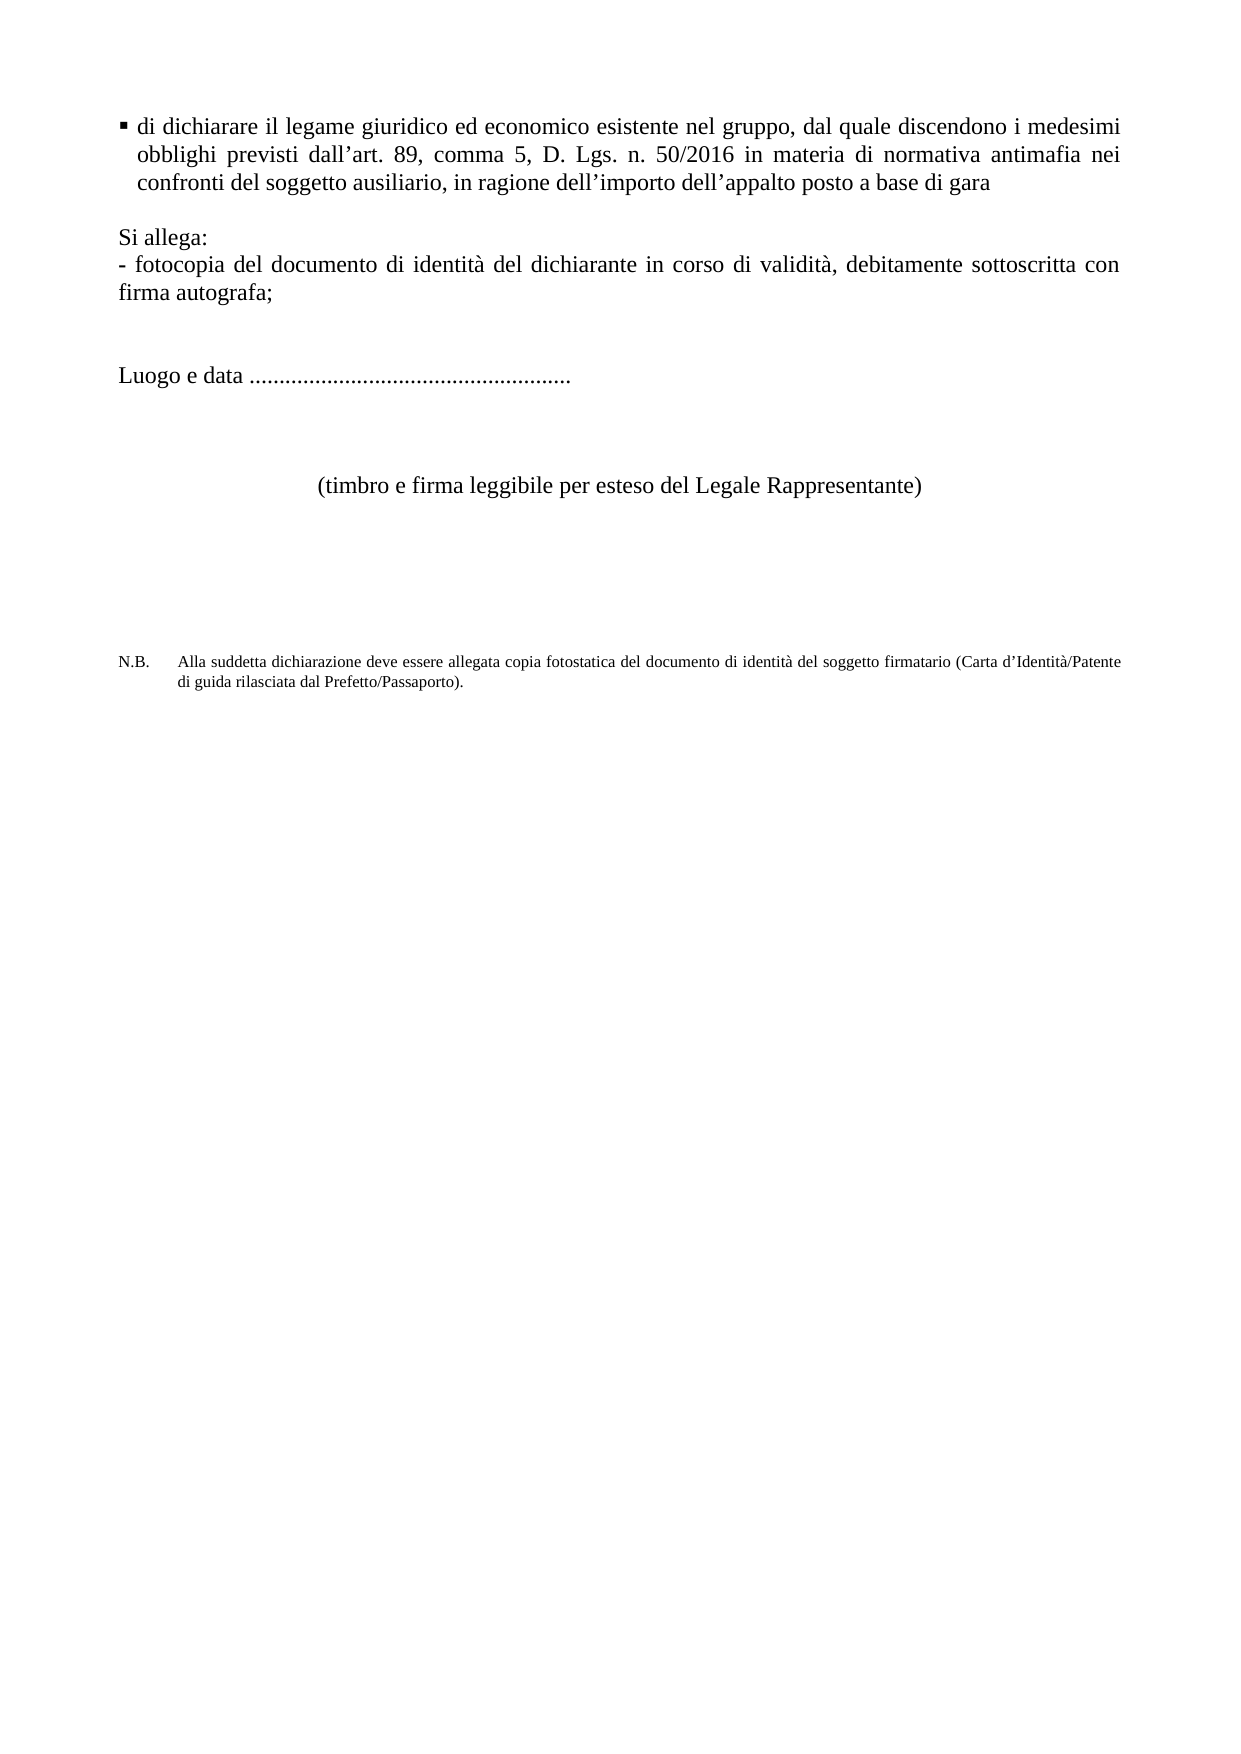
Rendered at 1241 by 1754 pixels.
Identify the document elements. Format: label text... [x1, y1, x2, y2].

text - fotocopia del documento di identità del dichiarante in corso di validità, debitamente sottoscritta con firma autografa; [118, 250, 1122, 306]
text Luogo e data ...................................................... [118, 361, 1122, 388]
text N.B. Alla suddetta dichiarazione deve essere allegata copia fotostatica del documento di identità del soggetto firmatario (Carta d’Identità/Patente di guida rilasciata dal Prefetto/Passaporto). [118, 652, 1122, 691]
text Si allega: [118, 223, 1122, 250]
text (timbro e firma leggibile per esteso del Legale Rappresentante) [118, 471, 1122, 499]
list di dichiarare il legame giuridico ed economico esistente nel gruppo, dal quale discendono i medesimi obblighi previsti dall’art. 89, comma 5, D. Lgs. n. 50/2016 in materia di normativa antimafia nei confronti del soggetto ausiliario, in ragione dell’importo dell’appalto posto a base di gara [118, 112, 1122, 195]
